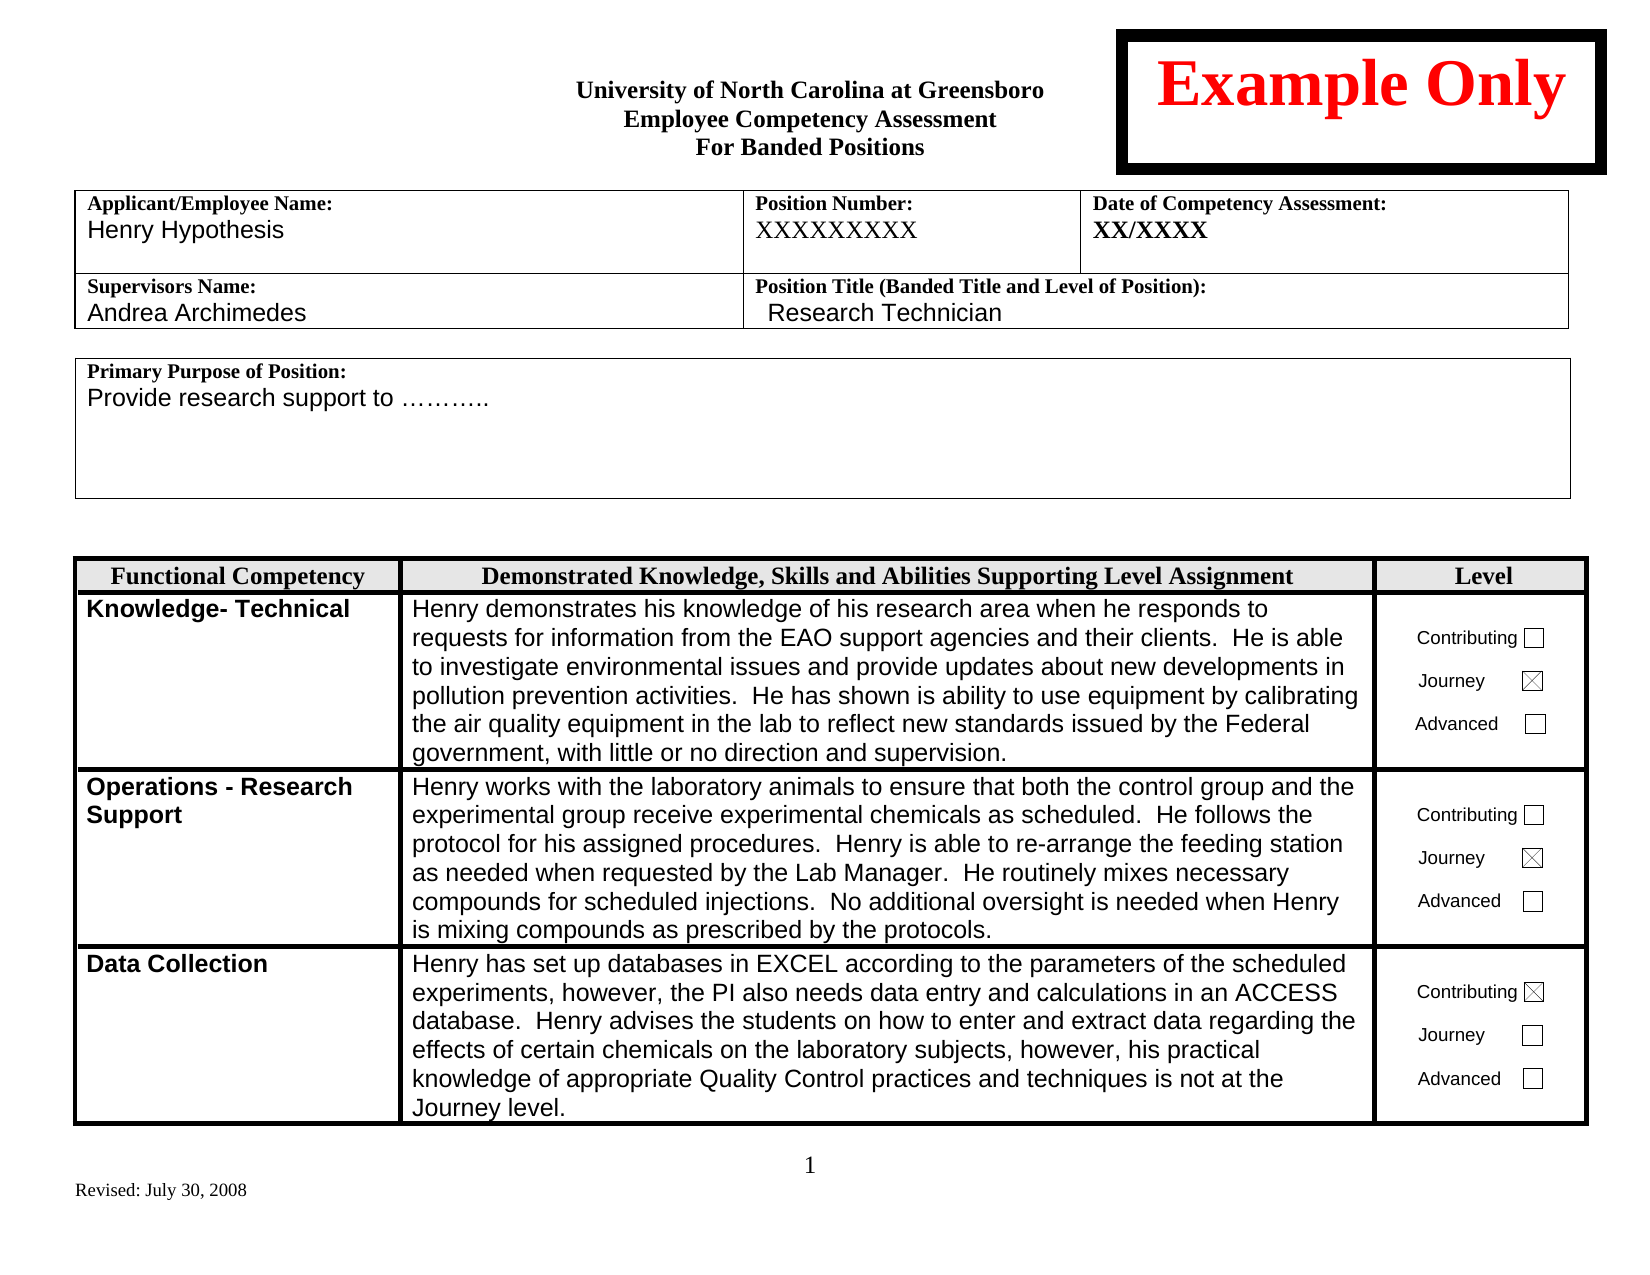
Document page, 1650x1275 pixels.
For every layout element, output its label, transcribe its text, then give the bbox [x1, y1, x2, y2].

table_cell Operations - Research Support [77, 768, 398, 944]
table_header Position Number: XXXXXXXXX [744, 191, 1080, 273]
table_cell Supervisors Name: Andrea Archimedes [76, 274, 743, 328]
table_cell Knowledge- Technical [77, 591, 398, 767]
table_header Primary Purpose of Position: Provide research support to ……….. [76, 359, 1570, 498]
table_cell Henry demonstrates his knowledge of his research area when he responds to requests for information from the EAO support agencies and their clients. He is able to investigate environmental issues and provide updates about new developments in pollution prevention activities. He has shown is ability to use equipment by calibrating the air quality equipment in the lab to reflect new standards issued by the Federal government, with little or no direction and supervision. [403, 595, 1372, 767]
table_header Date of Competency Assessment: XX/XXXX [1081, 191, 1568, 273]
table_cell Position Title (Banded Title and Level of Position): Research Technician [744, 274, 1568, 328]
table_cell Data Collection [77, 945, 398, 1121]
table_header Level [1377, 561, 1584, 590]
table_cell Contributing Journey Advanced [1377, 772, 1584, 944]
table_cell Henry has set up databases in EXCEL according to the parameters of the scheduled experiments, however, the PI also needs data entry and calculations in an ACCESS database. Henry advises the students on how to enter and extract data regarding the effects of certain chemicals on the laboratory subjects, however, his practical knowledge of appropriate Quality Control practices and techniques is not at the Journey level. [403, 949, 1372, 1121]
table_header Applicant/Employee Name: Henry Hypothesis [76, 191, 743, 273]
table_cell Contributing Journey Advanced [1377, 595, 1584, 767]
table_header Demonstrated Knowledge, Skills and Abilities Supporting Level Assignment [403, 561, 1372, 590]
table_header Functional Competency [77, 561, 398, 590]
table_cell Henry works with the laboratory animals to ensure that both the control group and the experimental group receive experimental chemicals as scheduled. He follows the protocol for his assigned procedures. Henry is able to re-arrange the feeding station as needed when requested by the Lab Manager. He routinely mixes necessary compounds for scheduled injections. No additional oversight is needed when Henry is mixing compounds as prescribed by the protocols. [403, 772, 1372, 944]
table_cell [1377, 949, 1584, 1121]
